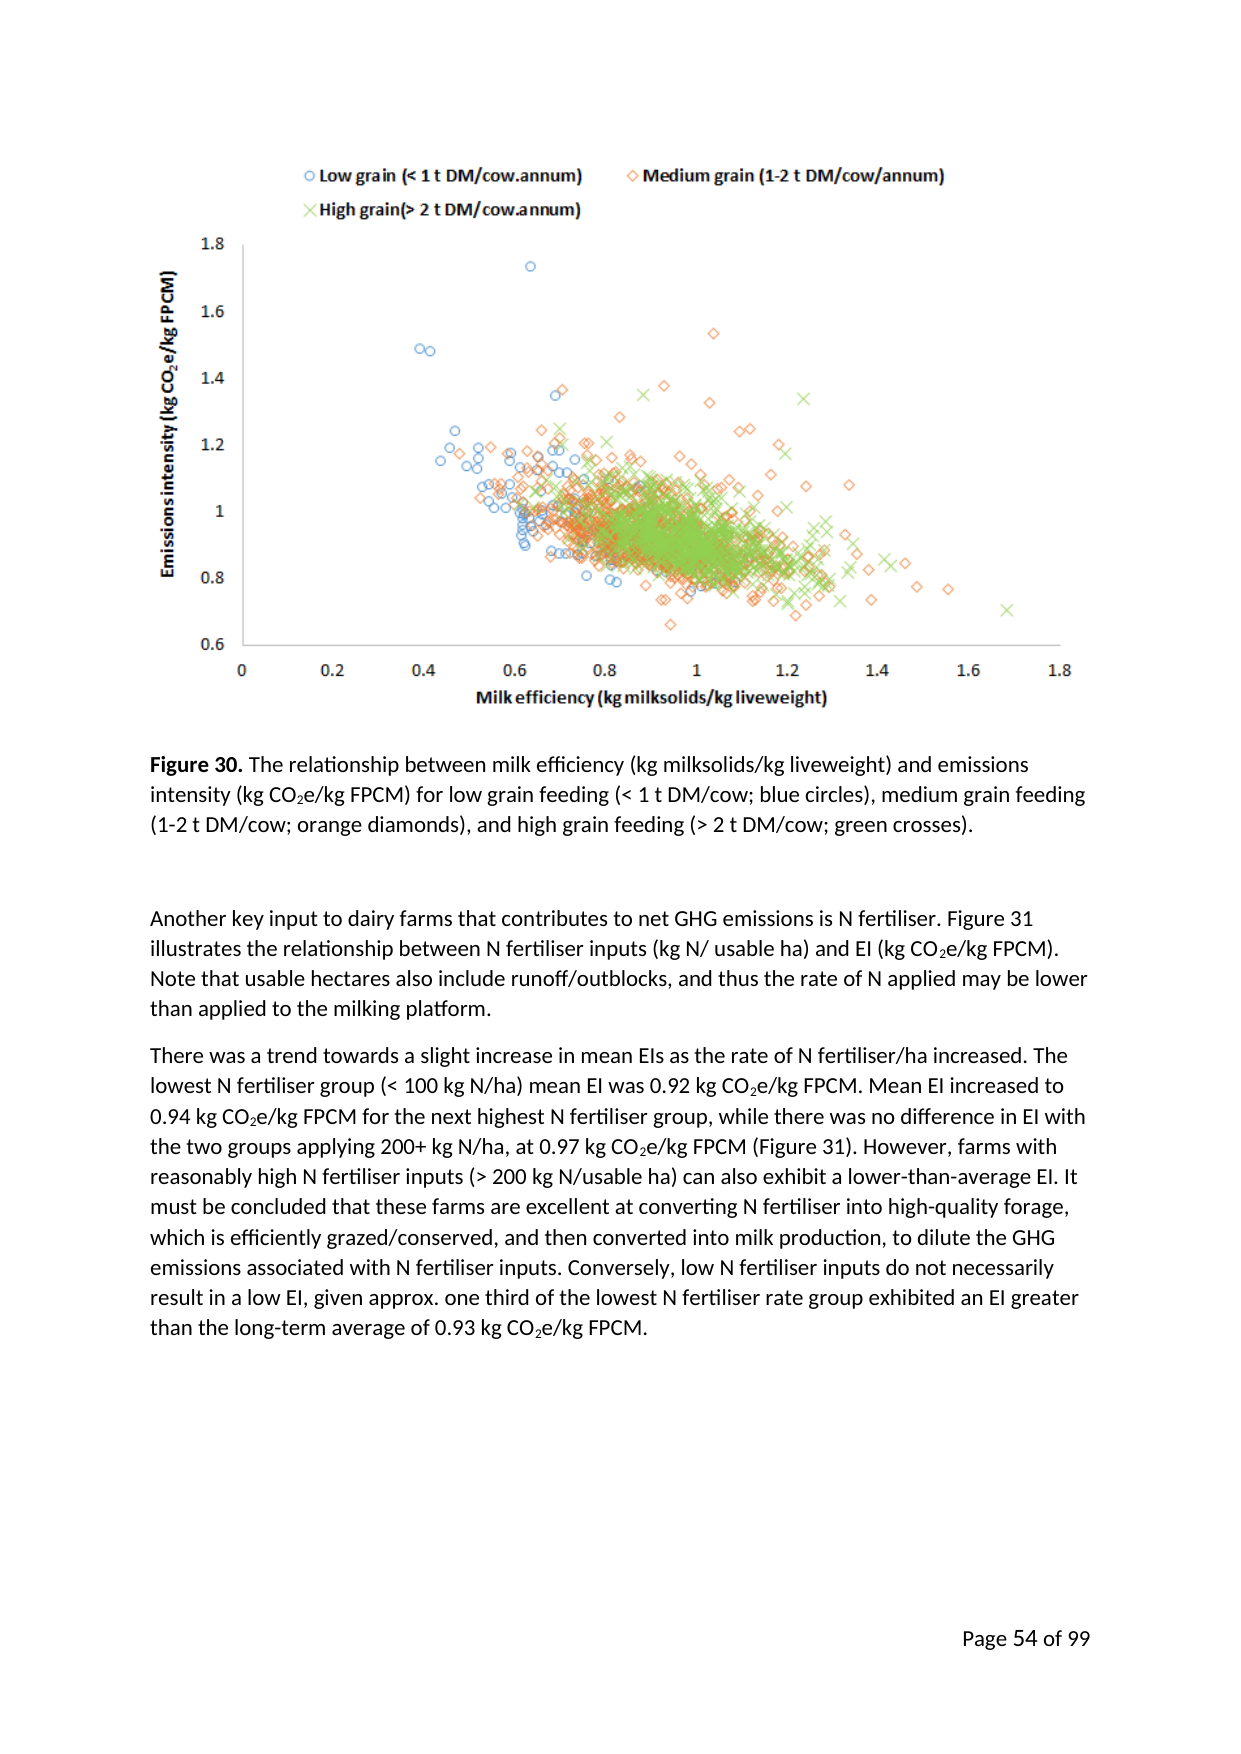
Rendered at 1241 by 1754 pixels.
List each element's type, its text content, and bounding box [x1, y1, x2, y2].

text Figure 30. The relationship between milk efficiency (kg milksolids/kg liveweight) and emissions intensity (kg CO2e/kg FPCM) for low grain feeding (< 1 t DM/cow; blue circles), medium grain feeding (1-2 t DM/cow; orange diamonds), and high grain feeding (> 2 t DM/cow; green crosses). [150, 750, 1090, 838]
text Another key input to dairy farms that contributes to net GHG emissions is N fertiliser. Figure 31 illustrates the relationship between N fertiliser inputs (kg N/ usable ha) and EI (kg CO2e/kg FPCM). Note that usable hectares also include runoff/outblocks, and thus the rate of N applied may be lower than applied to the milking platform. [150, 904, 1090, 1022]
text There was a trend towards a slight increase in mean EIs as the rate of N fertiliser/ha increased. The lowest N fertiliser group (< 100 kg N/ha) mean EI was 0.92 kg CO2e/kg FPCM. Mean EI increased to 0.94 kg CO2e/kg FPCM for the next highest N fertiliser group, while there was no difference in EI with the two groups applying 200+ kg N/ha, at 0.97 kg CO2e/kg FPCM (Figure 31). However, farms with reasonably high N fertiliser inputs (> 200 kg N/usable ha) can also exhibit a lower-than-average EI. It must be concluded that these farms are excellent at converting N fertiliser into high-quality forage, which is efficiently grazed/conserved, and then converted into milk production, to dilute the GHG emissions associated with N fertiliser inputs. Conversely, low N fertiliser inputs do not necessarily result in a low EI, given approx. one third of the lowest N fertiliser rate group exhibited an EI greater than the long-term average of 0.93 kg CO2e/kg FPCM. [150, 1041, 1090, 1341]
picture [150, 150, 1091, 731]
